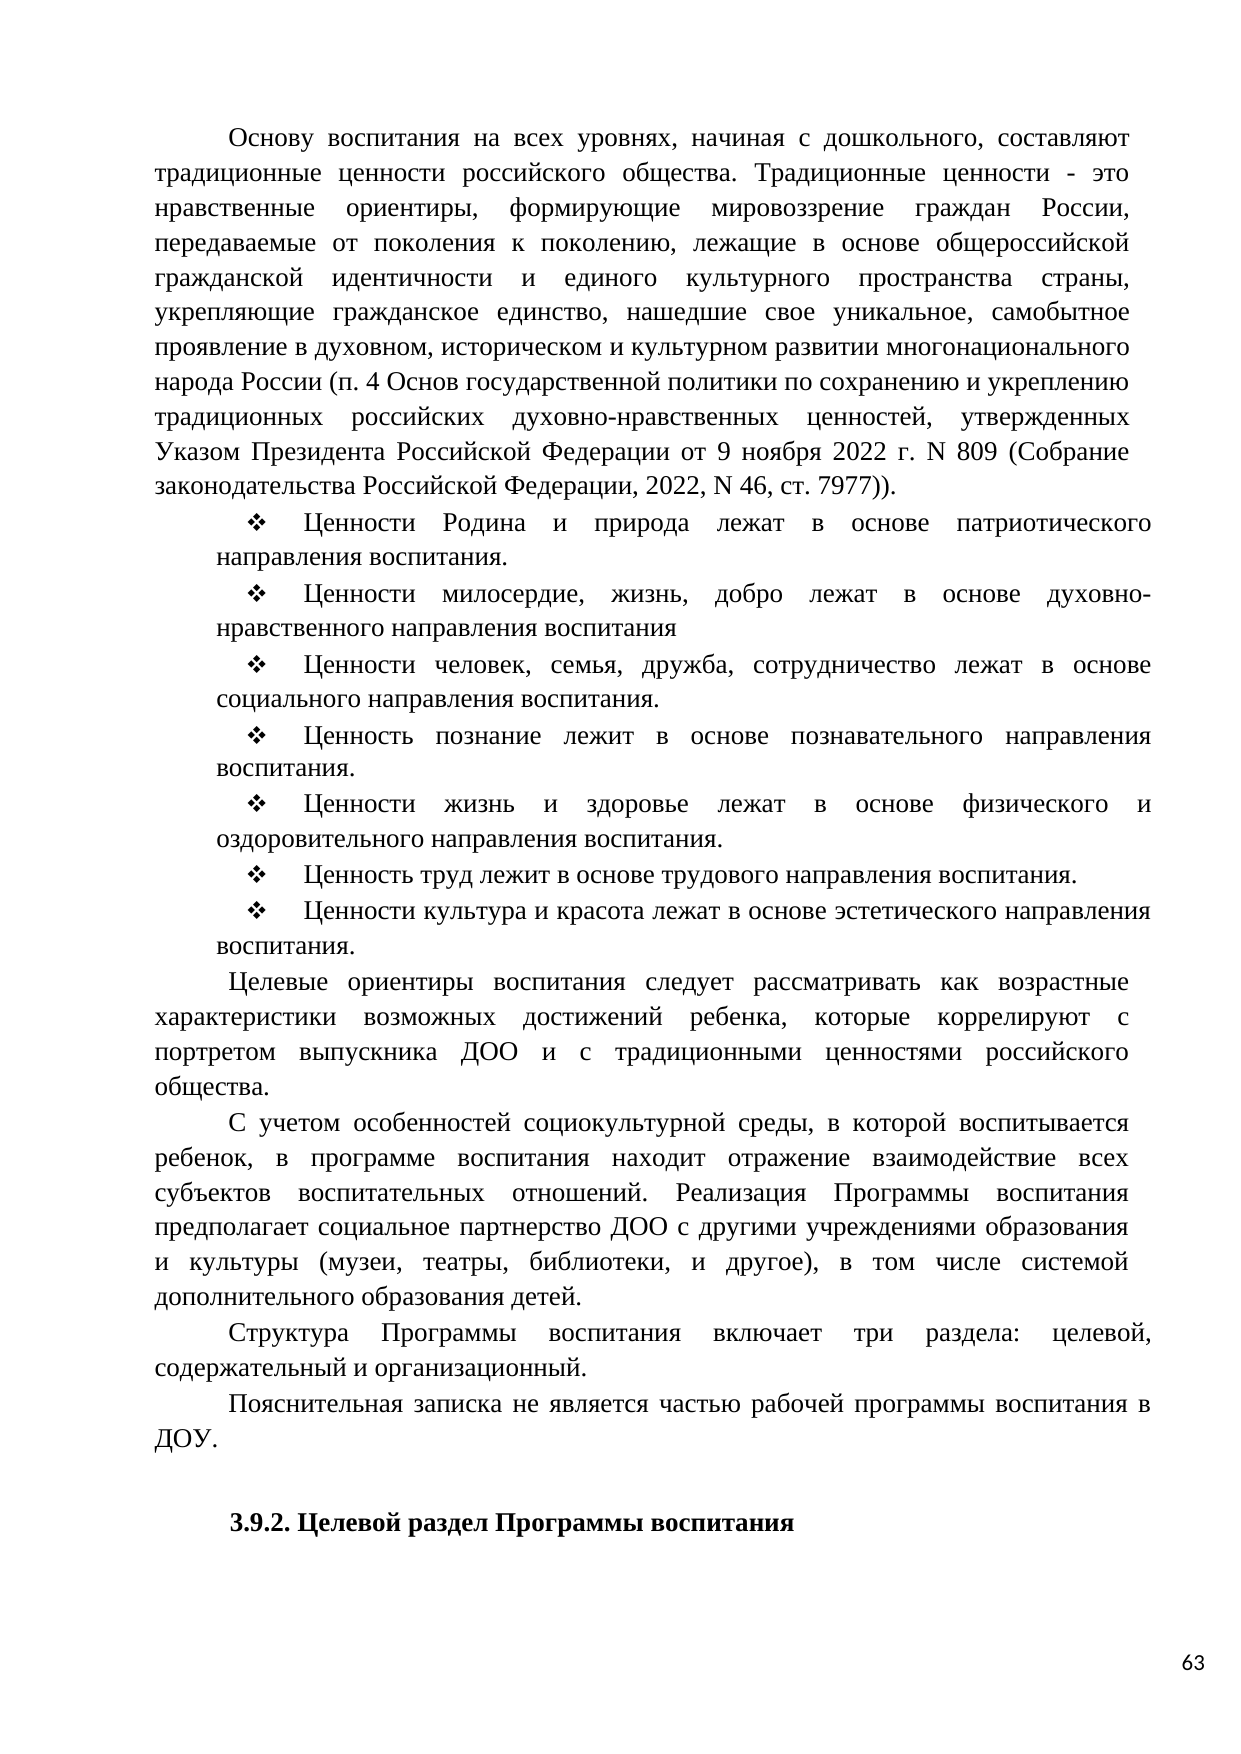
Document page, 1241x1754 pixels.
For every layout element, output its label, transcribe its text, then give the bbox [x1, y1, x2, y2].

list Ценности Родина и природа лежат в основе патриотического направления воспитания. [216, 506, 1152, 572]
text Пояснительная записка не является частью рабочей программы воспитания в ДОУ. [154, 1387, 1152, 1453]
text Структура Программы воспитания включает три раздела: целевой, содержательный и организационный. [154, 1316, 1152, 1382]
list Ценности милосердие, жизнь, добро лежат в основе духовно-нравственного направления воспитания [216, 577, 1152, 643]
list Ценности культура и красота лежат в основе эстетического направления воспитания. [216, 894, 1152, 960]
list Ценность труд лежит в основе трудового направления воспитания. [216, 858, 1152, 889]
list Ценность познание лежит в основе познавательного направления воспитания. [216, 719, 1152, 782]
text Основу воспитания на всех уровнях, начиная с дошкольного, составляют традиционные ценности российского общества. Традиционные ценности - это нравственные ориентиры, формирующие мировоззрение граждан России, передаваемые от поколения к поколению, лежащие в основе общероссийской гражданской идентичности и единого культурного пространства страны, укрепляющие гражданское единство, нашедшие свое уникальное, самобытное проявление в духовном, историческом и культурном развитии многонационального народа России (п. 4 Основ государственной политики по сохранению и укреплению традиционных российских духовно-нравственных ценностей, утвержденных Указом Президента Российской Федерации от 9 ноября 2022 г. N 809 (Собрание законодательства Российской Федерации, 2022, N 46, ст. 7977)). [154, 121, 1131, 501]
text Целевые ориентиры воспитания следует рассматривать как возрастные характеристики возможных достижений ребенка, которые коррелируют с портретом выпускника ДОО и с традиционными ценностями российского общества. [154, 966, 1130, 1101]
list Ценности человек, семья, дружба, сотрудничество лежат в основе социального направления воспитания. [216, 648, 1152, 714]
text 3.9.2. Целевой раздел Программы воспитания [229, 1506, 1167, 1537]
text С учетом особенностей социокультурной среды, в которой воспитывается ребенок, в программе воспитания находит отражение взаимодействие всех субъектов воспитательных отношений. Реализация Программы воспитания предполагает социальное партнерство ДОО с другими учреждениями образования и культуры (музеи, театры, библиотеки, и другое), в том числе системой дополнительного образования детей. [154, 1106, 1130, 1311]
list Ценности жизнь и здоровье лежат в основе физического и оздоровительного направления воспитания. [216, 787, 1152, 853]
